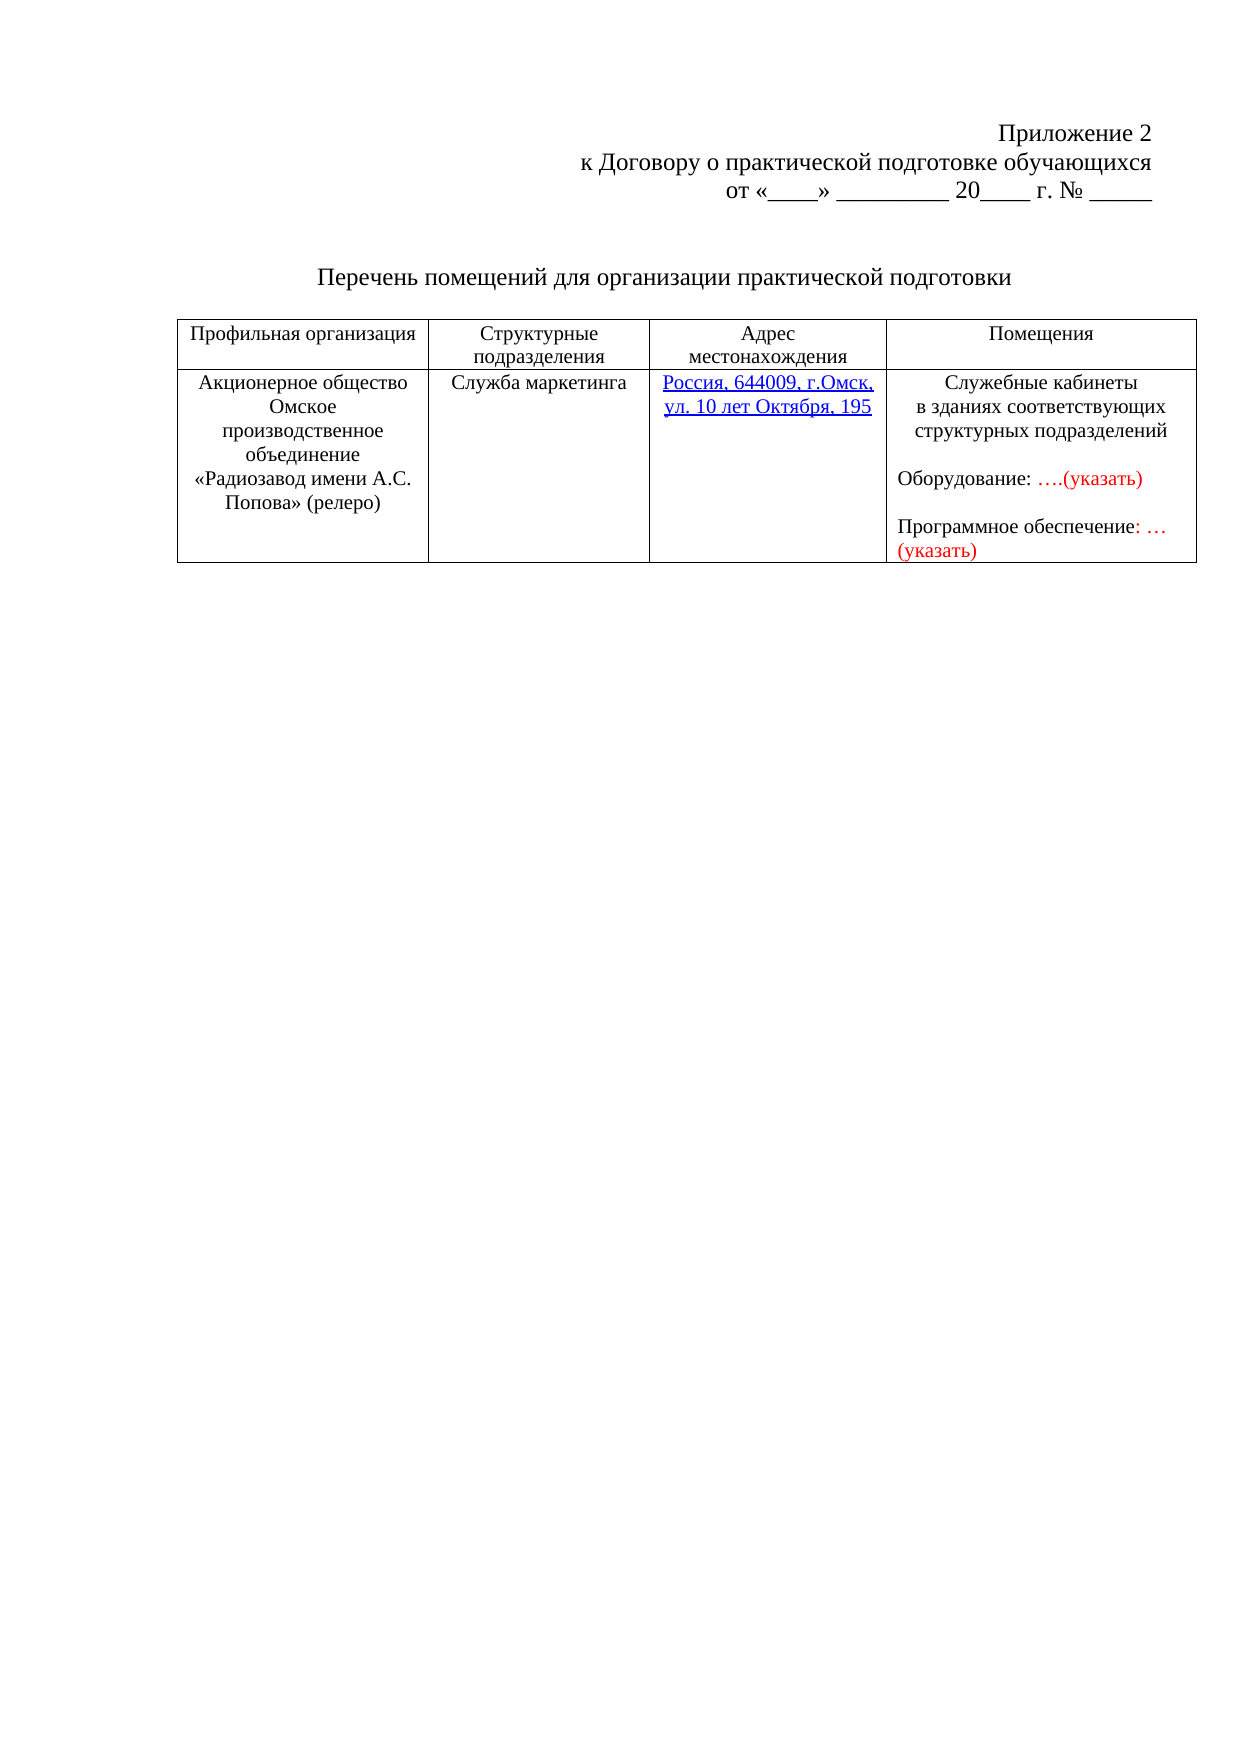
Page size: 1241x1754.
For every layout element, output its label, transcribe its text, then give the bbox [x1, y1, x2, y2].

table_cell Служба маркетинга [429, 370, 649, 562]
table_header Адрес местонахождения [650, 320, 886, 368]
text Приложение 2 [177, 118, 1152, 147]
text Перечень помещений для организации практической подготовки [177, 262, 1152, 291]
text от «____» _________ 20____ г. № _____ [177, 176, 1152, 204]
table_cell Акционерное общество Омское производственное объединение «Радиозавод имени А.С. Попова» (релеро) [178, 370, 428, 562]
table_header Профильная организация [178, 320, 428, 368]
table_header Помещения [887, 320, 1196, 368]
table_cell Служебные кабинеты в зданиях соответствующих структурных подразделений Оборудование: ….(указать) Программное обеспечение: …(указать) [887, 370, 1196, 562]
table_header Структурные подразделения [429, 320, 649, 368]
table_cell Россия, 644009, г.Омск, ул. 10 лет Октября, 195 [650, 370, 886, 562]
text к Договору о практической подготовке обучающихся [177, 147, 1152, 176]
